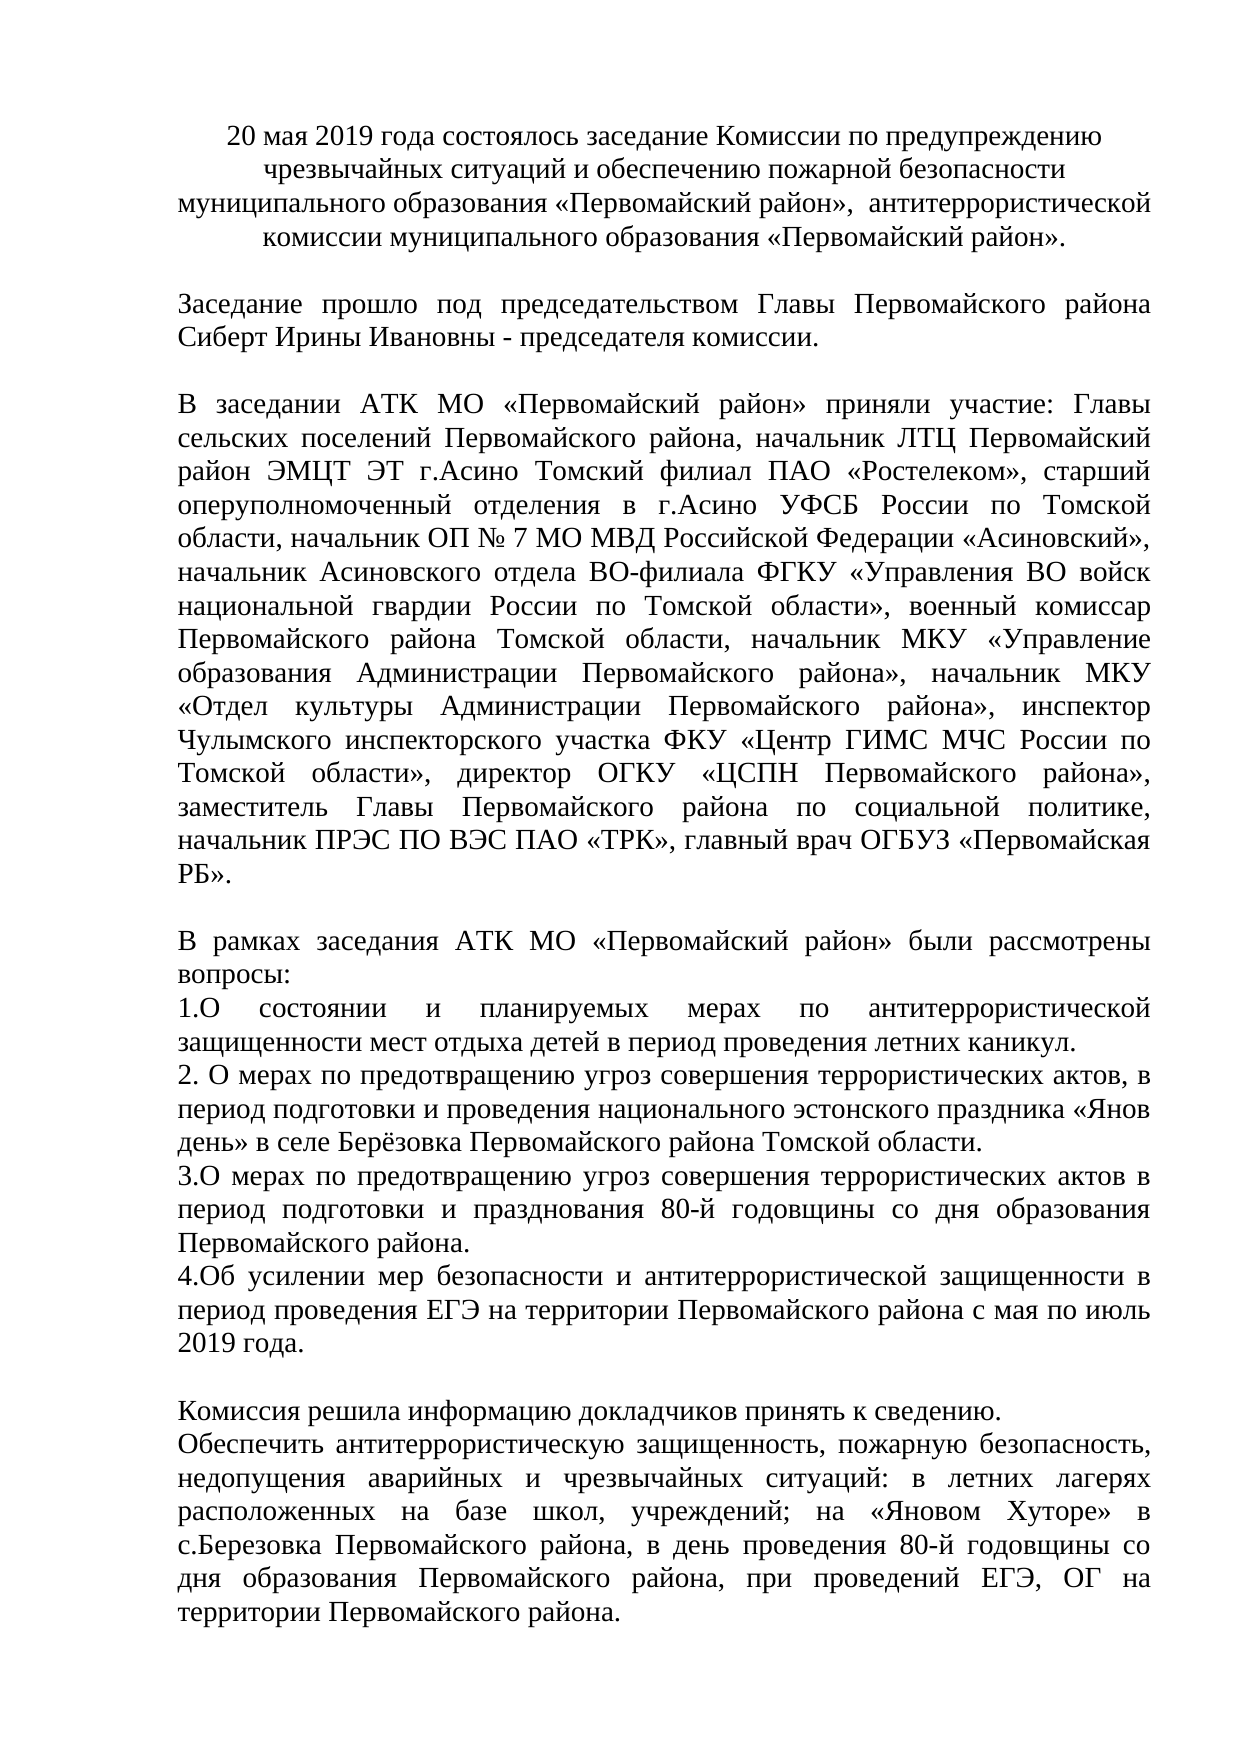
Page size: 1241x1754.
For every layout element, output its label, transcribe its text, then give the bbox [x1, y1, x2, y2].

text В заседании АТК МО «Первомайский район» приняли участие: Главы сельских поселений Первомайского района, начальник ЛТЦ Первомайский район ЭМЦТ ЭТ г.Асино Томский филиал ПАО «Ростелеком», старший оперуполномоченный отделения в г.Асино УФСБ России по Томской области, начальник ОП № 7 МО МВД Российской Федерации «Асиновский», начальник Асиновского отдела ВО-филиала ФГКУ «Управления ВО войск национальной гвардии России по Томской области», военный комиссар Первомайского района Томской области, начальник МКУ «Управление образования Администрации Первомайского района», начальник МКУ «Отдел культуры Администрации Первомайского района», инспектор Чулымского инспекторского участка ФКУ «Центр ГИМС МЧС России по Томской области», директор ОГКУ «ЦСПН Первомайского района», заместитель Главы Первомайского района по социальной политике, начальник ПРЭС ПО ВЭС ПАО «ТРК», главный врач ОГБУЗ «Первомайская РБ». [177, 386, 1152, 889]
text 3.О мерах по предотвращению угроз совершения террористических актов в период подготовки и празднования 80-й годовщины со дня образования Первомайского района. [177, 1158, 1152, 1258]
text Комиссия решила информацию докладчиков принять к сведению. [177, 1393, 1152, 1426]
text 4.Об усилении мер безопасности и антитеррористической защищенности в период проведения ЕГЭ на территории Первомайского района с мая по июль 2019 года. [177, 1258, 1152, 1359]
text Обеспечить антитеррористическую защищенность, пожарную безопасность, недопущения аварийных и чрезвычайных ситуаций: в летних лагерях расположенных на базе школ, учреждений; на «Яновом Хуторе» в с.Березовка Первомайского района, в день проведения 80-й годовщины со дня образования Первомайского района, при проведений ЕГЭ, ОГ на территории Первомайского района. [177, 1426, 1152, 1627]
text 20 мая 2019 года состоялось заседание Комиссии по предупреждению чрезвычайных ситуаций и обеспечению пожарной безопасности муниципального образования «Первомайский район», антитеррористической комиссии муниципального образования «Первомайский район». [177, 118, 1152, 252]
text В рамках заседания АТК МО «Первомайский район» были рассмотрены вопросы: [177, 923, 1152, 990]
text 1.О состоянии и планируемых мерах по антитеррористической защищенности мест отдыха детей в период проведения летних каникул. [177, 990, 1152, 1057]
text 2. О мерах по предотвращению угроз совершения террористических актов, в период подготовки и проведения национального эстонского праздника «Янов день» в селе Берёзовка Первомайского района Томской области. [177, 1057, 1152, 1158]
text Заседание прошло под председательством Главы Первомайского района Сиберт Ирины Ивановны - председателя комиссии. [177, 286, 1152, 353]
